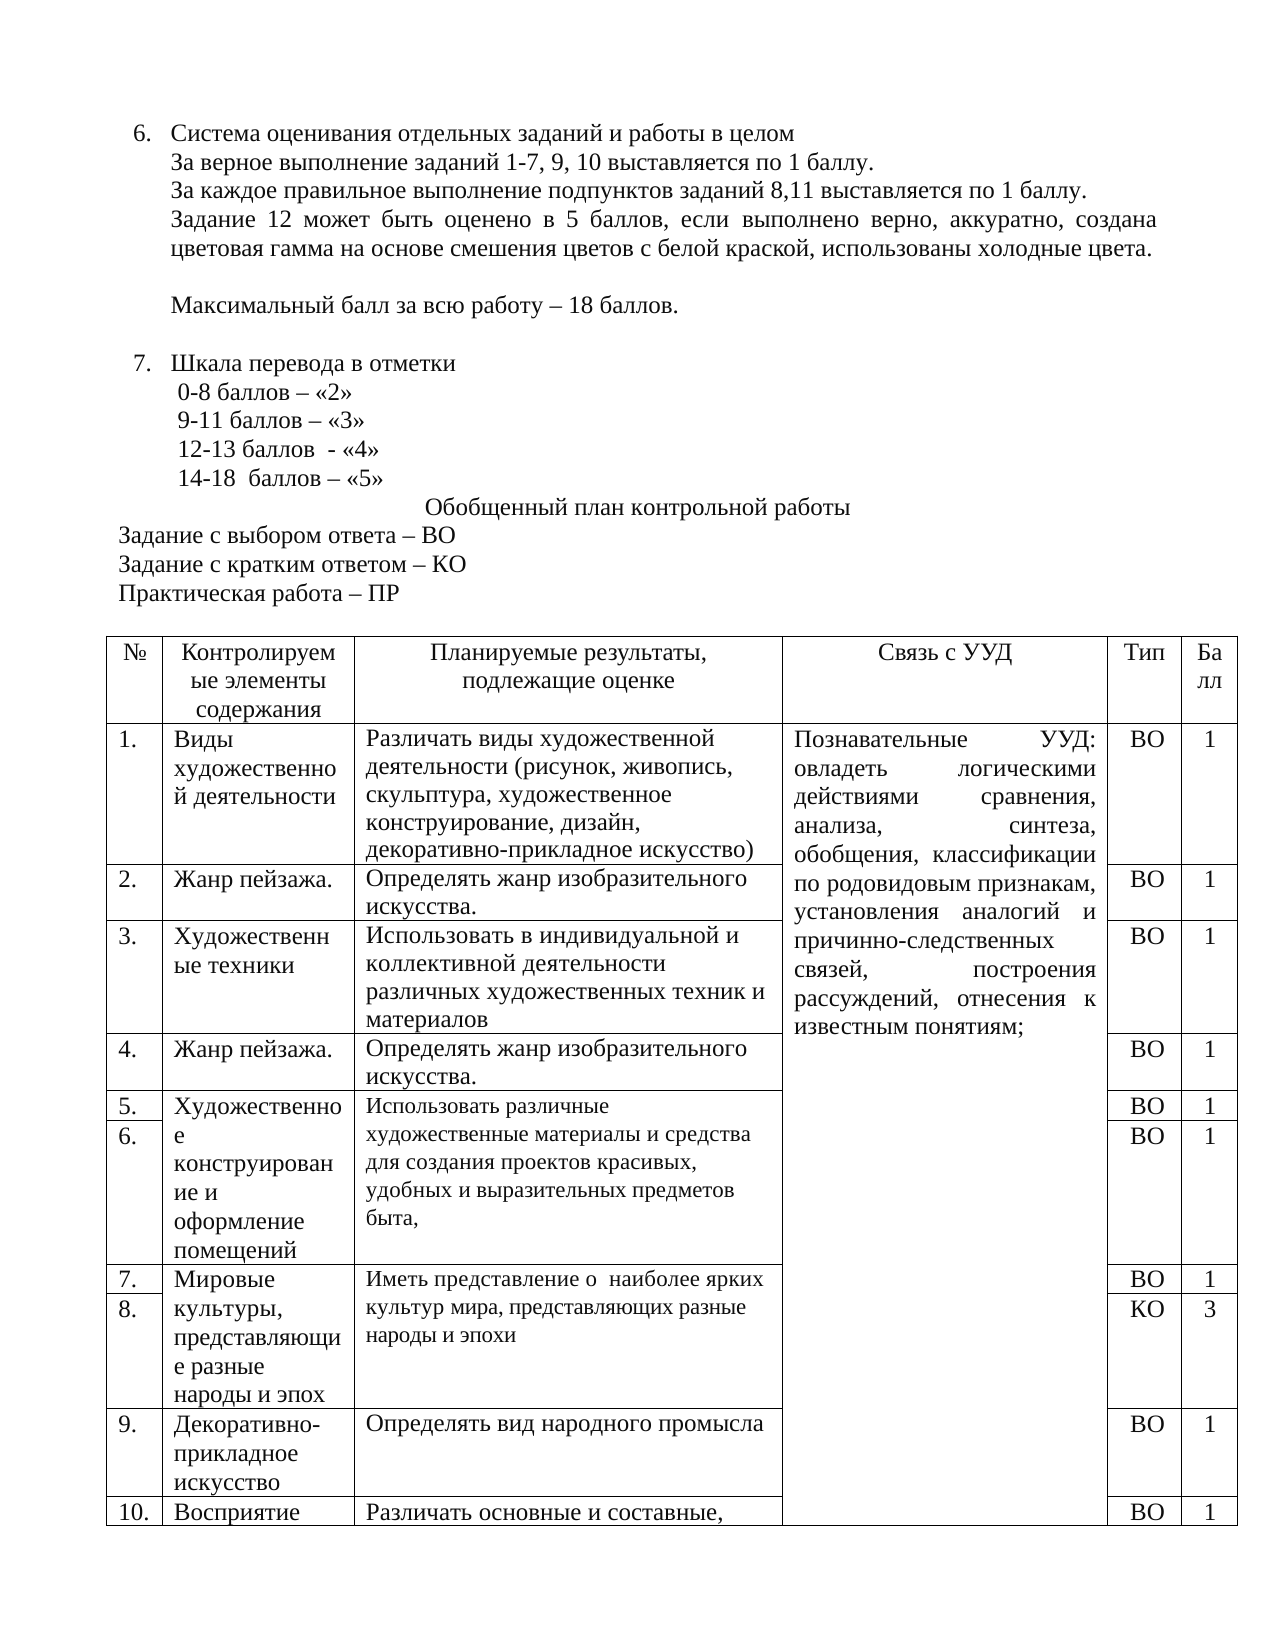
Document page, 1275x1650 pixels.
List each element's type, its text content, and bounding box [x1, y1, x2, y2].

text 12-13 баллов - «4» [177, 434, 1157, 463]
table_cell Декоративно-прикладное искусство [163, 1409, 354, 1496]
table_cell [107, 1121, 162, 1263]
table_cell 1 [1182, 921, 1237, 1033]
table_cell 1 [1182, 1091, 1237, 1120]
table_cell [163, 1497, 354, 1525]
table_cell Мировые культуры, представляющие разные народы и эпох [163, 1265, 354, 1408]
table_cell [107, 1294, 162, 1408]
table_cell 1 [1182, 865, 1237, 920]
table_header Тип [1108, 637, 1181, 723]
table_cell 3 [1182, 1294, 1237, 1408]
text Максимальный балл за всю работу – 18 баллов. [170, 291, 1157, 319]
table_header Балл [1182, 637, 1237, 723]
table_cell ВО [1108, 1497, 1181, 1525]
table_cell [107, 1497, 162, 1525]
table_cell [107, 724, 162, 863]
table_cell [355, 1497, 782, 1525]
table_cell ВО [1108, 865, 1181, 920]
table_cell Использовать в индивидуальной и коллективной деятельности различных художественных техник и материалов [355, 921, 782, 1033]
text Практическая работа – ПР [118, 578, 1157, 607]
table_cell [107, 1091, 162, 1120]
text Обобщенный план контрольной работы [118, 492, 1157, 521]
table_cell 1 [1182, 724, 1237, 863]
list Шкала перевода в отметки [133, 348, 1157, 377]
table_cell [107, 921, 162, 1033]
table_cell [107, 1265, 162, 1293]
table_header № [107, 637, 162, 723]
table_cell [107, 1409, 162, 1496]
table_cell Определять вид народного промысла [355, 1409, 782, 1496]
table_header Связь с УУД [783, 637, 1107, 723]
table_cell 1 [1182, 1034, 1237, 1090]
table_cell Жанр пейзажа. [163, 865, 354, 920]
table_cell Художественные техники [163, 921, 354, 1033]
table_cell ВО [1108, 1034, 1181, 1090]
text Задание с выбором ответа – ВО [118, 521, 1157, 549]
table_cell Различать виды художественной деятельности (рисунок, живопись, скульптура, художественное конструирование, дизайн, декоративно-прикладное искусство) [355, 724, 782, 863]
text 14-18 баллов – «5» [177, 463, 1157, 492]
table_cell ВО [1108, 1265, 1181, 1293]
table_cell Жанр пейзажа. [163, 1034, 354, 1090]
table_cell КО [1108, 1294, 1181, 1408]
list Система оценивания отдельных заданий и работы в целом [133, 118, 1157, 147]
table_cell [107, 865, 162, 920]
text За каждое правильное выполнение подпунктов заданий 8,11 выставляется по 1 баллу. [170, 176, 1157, 204]
table_cell [107, 1034, 162, 1090]
table_cell 1 [1182, 1121, 1237, 1263]
table_header Планируемые результаты, подлежащие оценке [355, 637, 782, 723]
table_cell ВО [1108, 921, 1181, 1033]
table_cell ВО [1108, 724, 1181, 863]
text Задание с кратким ответом – КО [118, 549, 1157, 578]
text 9-11 баллов – «3» [177, 406, 1157, 434]
table_cell Определять жанр изобразительного искусства. [355, 1034, 782, 1090]
table_cell 1 [1182, 1409, 1237, 1496]
text 0-8 баллов – «2» [177, 377, 1157, 406]
table_cell ВО [1108, 1091, 1181, 1120]
table_cell Определять жанр изобразительного искусства. [355, 865, 782, 920]
table_cell ВО [1108, 1409, 1181, 1496]
table_cell 1 [1182, 1497, 1237, 1525]
text Задание 12 может быть оценено в 5 баллов, если выполнено верно, аккуратно, создана цветовая гамма на основе смешения цветов с белой краской, использованы холодные цвета. [170, 204, 1157, 262]
table_cell ВО [1108, 1121, 1181, 1263]
table_header Контролируемые элементы содержания [163, 637, 354, 723]
table_cell Виды художественной деятельности [163, 724, 354, 863]
table_cell Иметь представление о наиболее ярких культур мира, представляющих разные народы и эпохи [355, 1265, 782, 1408]
table_cell 1 [1182, 1265, 1237, 1293]
table_cell Художественное конструирование и оформление помещений [163, 1091, 354, 1263]
text За верное выполнение заданий 1-7, 9, 10 выставляется по 1 баллу. [170, 147, 1157, 176]
table_cell Познавательные УУД: овладеть логическими действиями сравнения, анализа, синтеза, обобщения, классификации по родовидовым признакам, установления аналогий и причинно-следственных связей, построения рассуждений, отнесения к известным понятиям; [783, 724, 1107, 1525]
table_cell Использовать различные художественные материалы и средства для создания проектов красивых, удобных и выразительных предметов быта, [355, 1091, 782, 1263]
